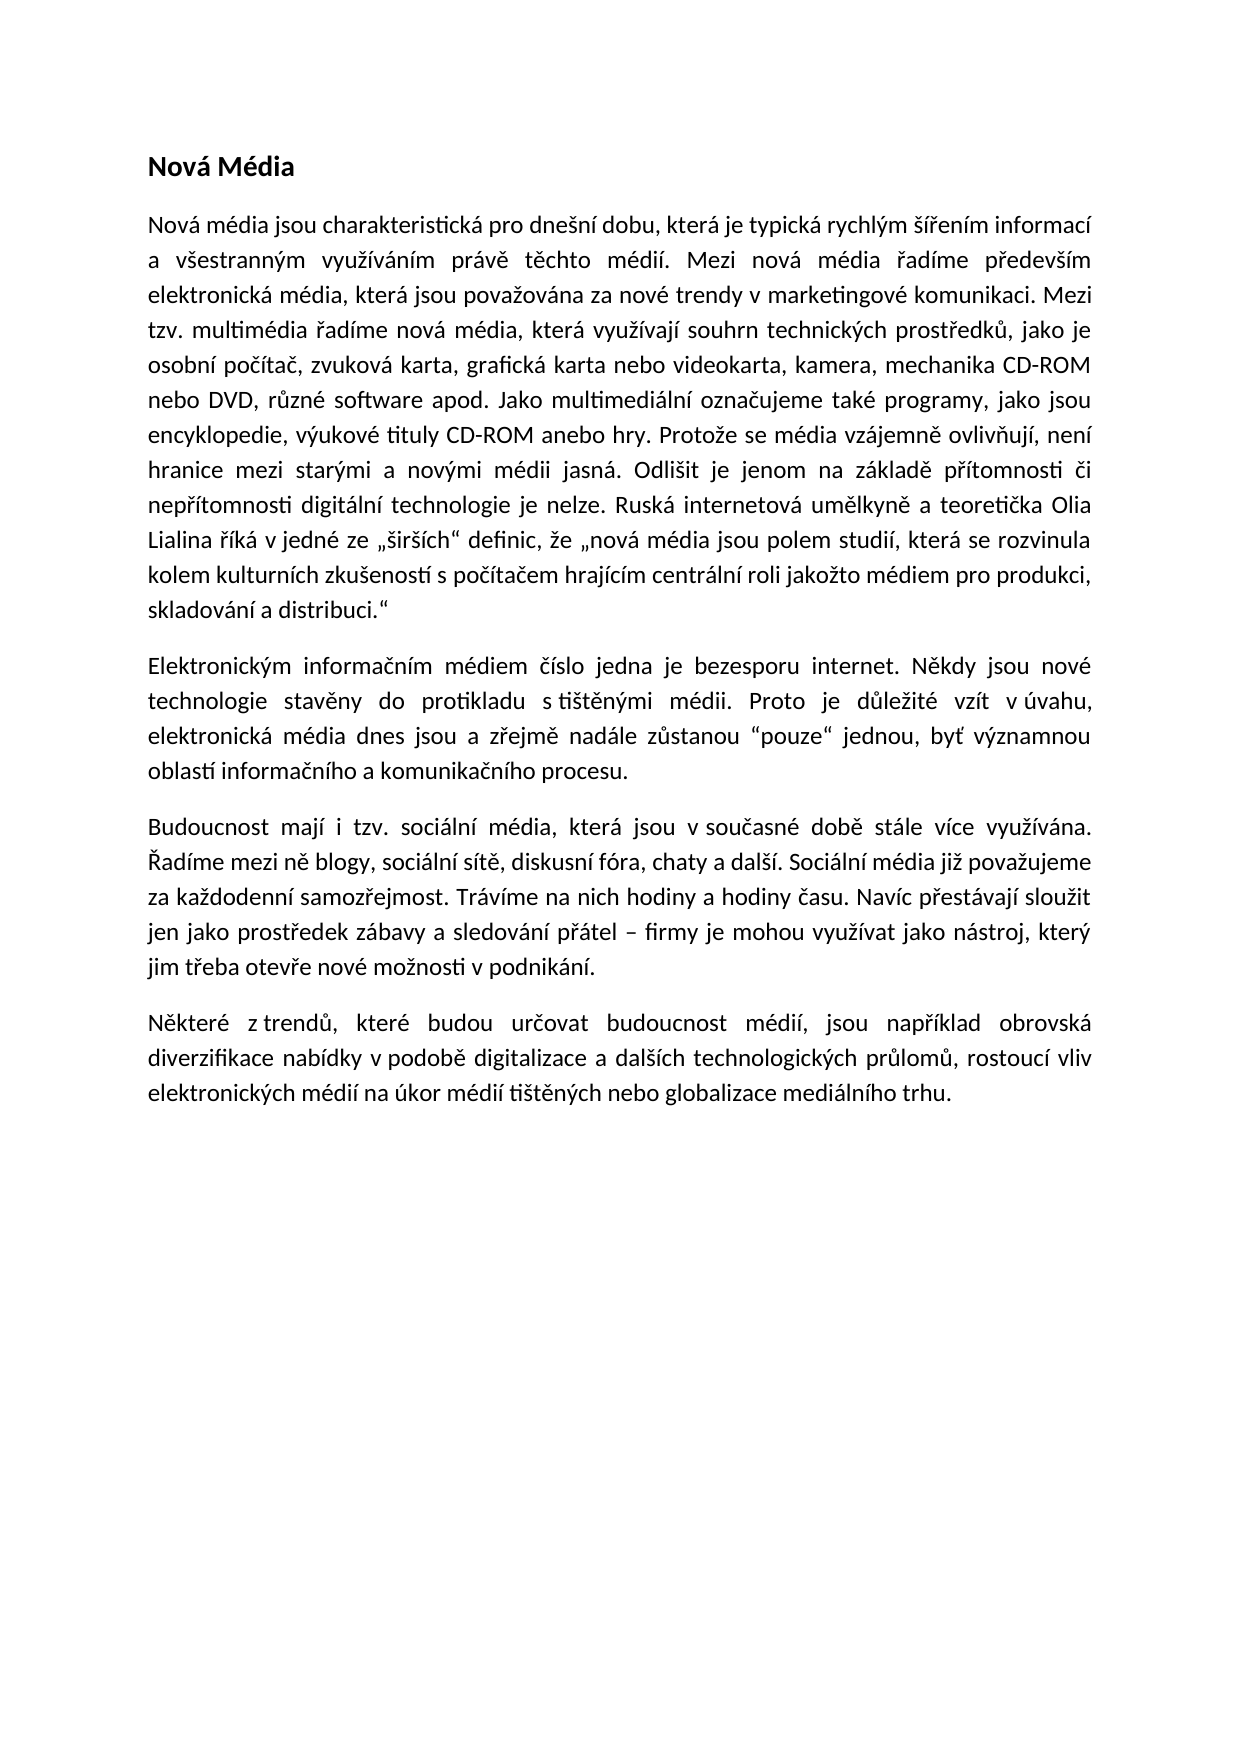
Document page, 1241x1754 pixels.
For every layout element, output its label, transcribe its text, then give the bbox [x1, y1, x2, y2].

text Elektronickým informačním médiem číslo jedna je bezesporu internet. Někdy jsou nové technologie stavěny do protikladu s tištěnými médii. Proto je důležité vzít v úvahu, elektronická média dnes jsou a zřejmě nadále zůstanou “pouze“ jednou, byť významnou oblastí informačního a komunikačního procesu. [148, 650, 1093, 786]
text Některé z trendů, které budou určovat budoucnost médií, jsou například obrovská diverzifikace nabídky v podobě digitalizace a dalších technologických průlomů, rostoucí vliv elektronických médií na úkor médií tištěných nebo globalizace mediálního trhu. [148, 1007, 1093, 1107]
text Budoucnost mají i tzv. sociální média, která jsou v současné době stále více využívána. Řadíme mezi ně blogy, sociální sítě, diskusní fóra, chaty a další. Sociální média již považujeme za každodenní samozřejmost. Trávíme na nich hodiny a hodiny času. Navíc přestávají sloužit jen jako prostředek zábavy a sledování přátel – firmy je mohou využívat jako nástroj, který jim třeba otevře nové možnosti v podnikání. [148, 811, 1093, 982]
text Nová Média [148, 148, 1093, 183]
text Nová média jsou charakteristická pro dnešní dobu, která je typická rychlým šířením informací a všestranným využíváním právě těchto médií. Mezi nová média řadíme především elektronická média, která jsou považována za nové trendy v marketingové komunikaci. Mezi tzv. multimédia řadíme nová média, která využívají souhrn technických prostředků, jako je osobní počítač, zvuková karta, grafická karta nebo videokarta, kamera, mechanika CD-ROM nebo DVD, různé software apod. Jako multimediální označujeme také programy, jako jsou encyklopedie, výukové tituly CD-ROM anebo hry. Protože se média vzájemně ovlivňují, není hranice mezi starými a novými médii jasná. Odlišit je jenom na základě přítomnosti či nepřítomnosti digitální technologie je nelze. Ruská internetová umělkyně a teoretička Olia Lialina říká v jedné ze „širších“ definic, že „nová média jsou polem studií, která se rozvinula kolem kulturních zkušeností s počítačem hrajícím centrální roli jakožto médiem pro produkci, skladování a distribuci.“ [148, 209, 1093, 625]
